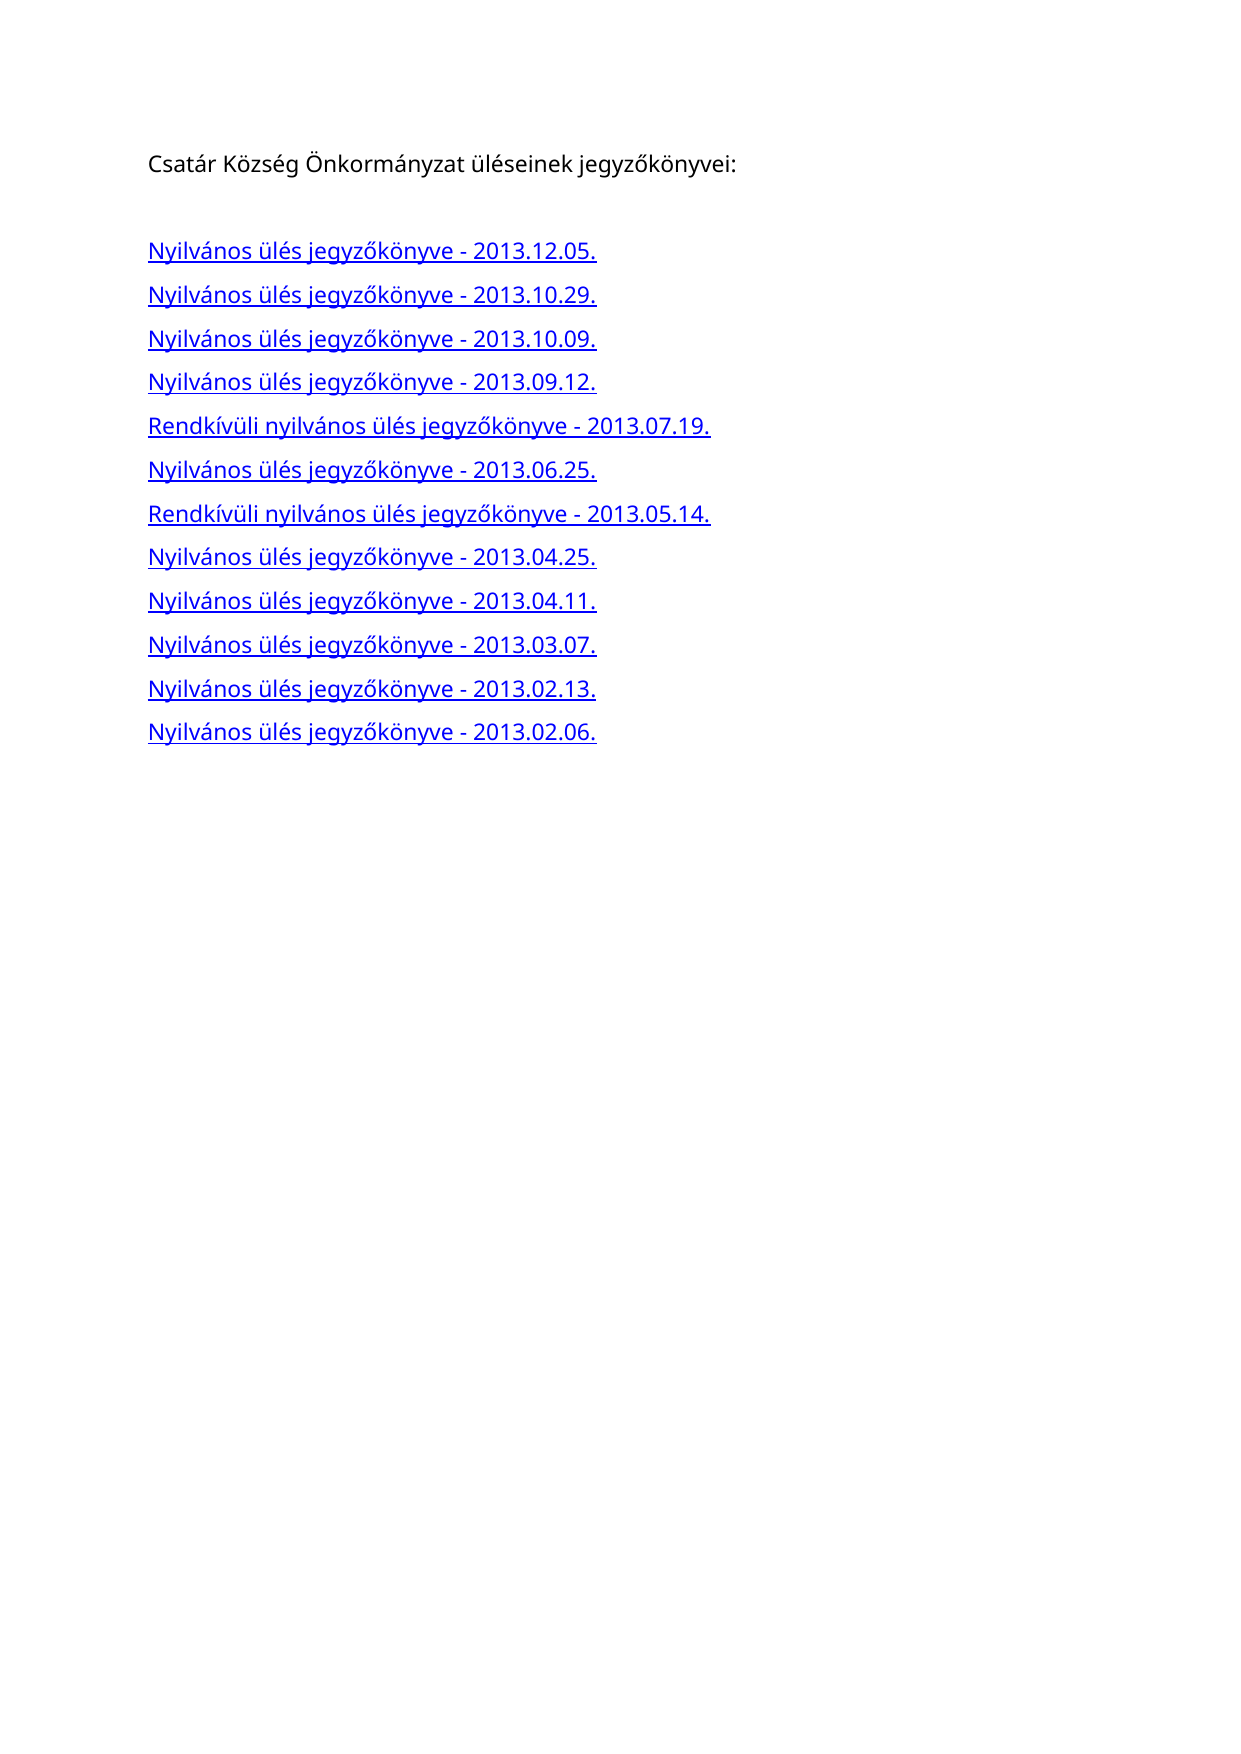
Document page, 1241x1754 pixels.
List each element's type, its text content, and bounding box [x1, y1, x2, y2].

text Nyilvános ülés jegyzőkönyve - 2013.04.25. [148, 541, 1093, 573]
text Rendkívüli nyilvános ülés jegyzőkönyve - 2013.05.14. [148, 498, 1093, 529]
text Nyilvános ülés jegyzőkönyve - 2013.02.06. [148, 716, 1093, 748]
text Nyilvános ülés jegyzőkönyve - 2013.12.05. [148, 235, 1093, 266]
text Csatár Község Önkormányzat üléseinek jegyzőkönyvei: [148, 148, 1093, 179]
text Nyilvános ülés jegyzőkönyve - 2013.10.09. [148, 323, 1093, 354]
text Nyilvános ülés jegyzőkönyve - 2013.10.29. [148, 279, 1093, 310]
text Nyilvános ülés jegyzőkönyve - 2013.09.12. [148, 366, 1093, 398]
text Nyilvános ülés jegyzőkönyve - 2013.02.13. [148, 673, 1093, 704]
text Rendkívüli nyilvános ülés jegyzőkönyve - 2013.07.19. [148, 410, 1093, 441]
text Nyilvános ülés jegyzőkönyve - 2013.06.25. [148, 454, 1093, 485]
text Nyilvános ülés jegyzőkönyve - 2013.04.11. [148, 585, 1093, 616]
text Nyilvános ülés jegyzőkönyve - 2013.03.07. [148, 629, 1093, 660]
